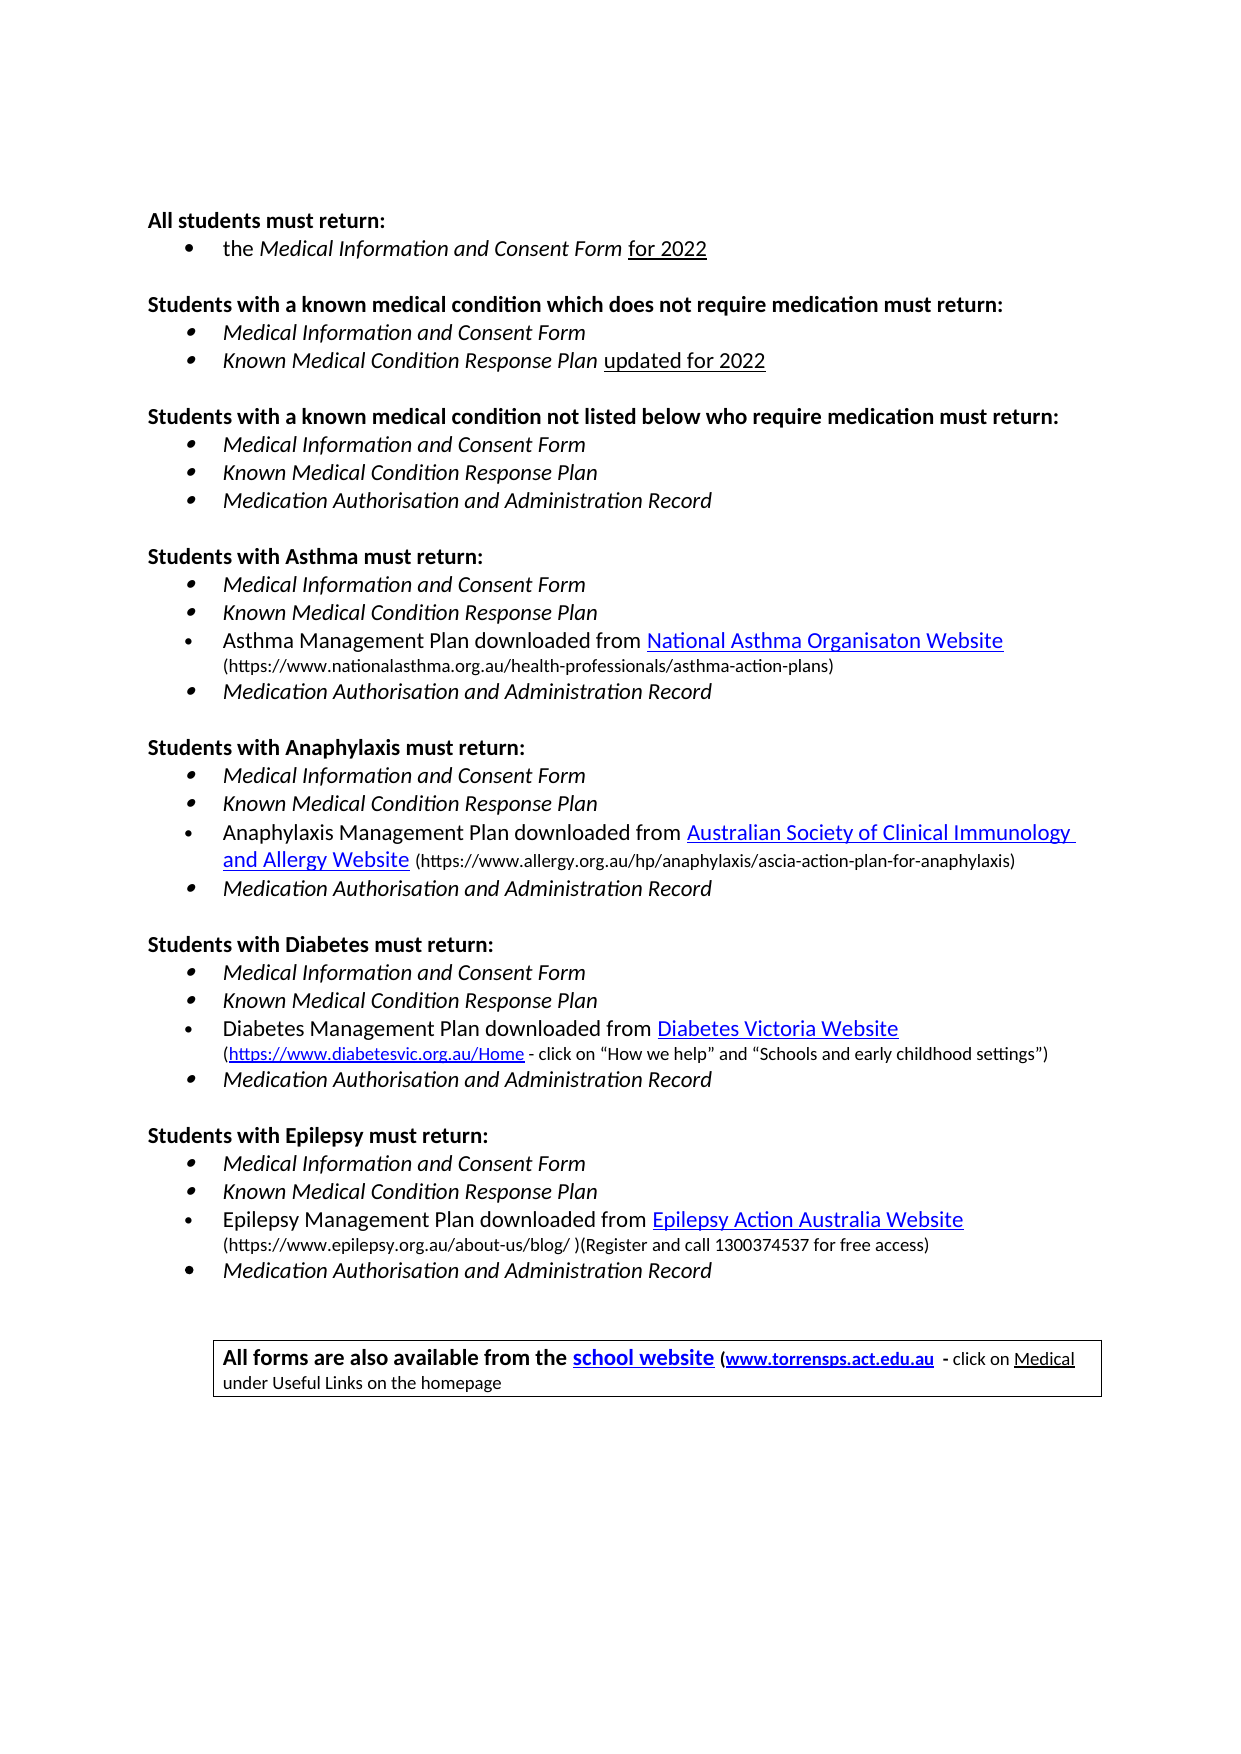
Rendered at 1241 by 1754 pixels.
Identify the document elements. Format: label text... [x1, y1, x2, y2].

text Students with Anaphylaxis must return: [148, 733, 1092, 762]
list Epilepsy Management Plan downloaded from Epilepsy Action Australia Website (https://www.epilepsy.org.au/about-us/blog/ )(Register and call 1300374537 for free access) [185, 1205, 1092, 1256]
list Medication Authorisation and Administration Record [185, 1256, 1092, 1284]
text Students with a known medical condition not listed below who require medication must return: [148, 402, 1092, 430]
text Students with a known medical condition which does not require medication must return: [148, 290, 1092, 318]
list Anaphylaxis Management Plan downloaded from Australian Society of Clinical Immunology and Allergy Website (https://www.allergy.org.au/hp/anaphylaxis/ascia-action-plan-for-anaphylaxis) [185, 818, 1092, 874]
list Known Medical Condition Response Plan [185, 598, 1092, 627]
list Medical Information and Consent Form [185, 571, 1092, 598]
list Asthma Management Plan downloaded from National Asthma Organisaton Website (https://www.nationalasthma.org.au/health-professionals/asthma-action-plans) [185, 627, 1092, 677]
list Medication Authorisation and Administration Record [185, 677, 1092, 706]
list Known Medical Condition Response Plan [185, 1177, 1092, 1205]
list Known Medical Condition Response Plan [185, 789, 1092, 818]
list Known Medical Condition Response Plan [185, 986, 1092, 1014]
list Diabetes Management Plan downloaded from Diabetes Victoria Website (https://www.diabetesvic.org.au/Home - click on “How we help” and “Schools and early childhood settings”) [185, 1014, 1092, 1065]
list Known Medical Condition Response Plan updated for 2022 [185, 346, 1092, 374]
list Medical Information and Consent Form [185, 1149, 1092, 1177]
list Medical Information and Consent Form [185, 430, 1092, 458]
list Medication Authorisation and Administration Record [185, 1065, 1092, 1093]
list Medical Information and Consent Form [185, 958, 1092, 986]
text Students with Epilepsy must return: [148, 1121, 1092, 1149]
list Known Medical Condition Response Plan [185, 458, 1092, 486]
list Medication Authorisation and Administration Record [185, 486, 1092, 514]
list Medication Authorisation and Administration Record [185, 874, 1092, 902]
list Medical Information and Consent Form [185, 318, 1092, 346]
list Medical Information and Consent Form [185, 762, 1092, 789]
text All forms are also available from the school website (www.torrensps.act.edu.au - click on Medical under Useful Links on the homepage [214, 1341, 1101, 1396]
list the Medical Information and Consent Form for 2022 [185, 234, 1092, 262]
text All students must return: [148, 206, 1092, 234]
text Students with Diabetes must return: [148, 930, 1092, 958]
text Students with Asthma must return: [148, 542, 1092, 571]
